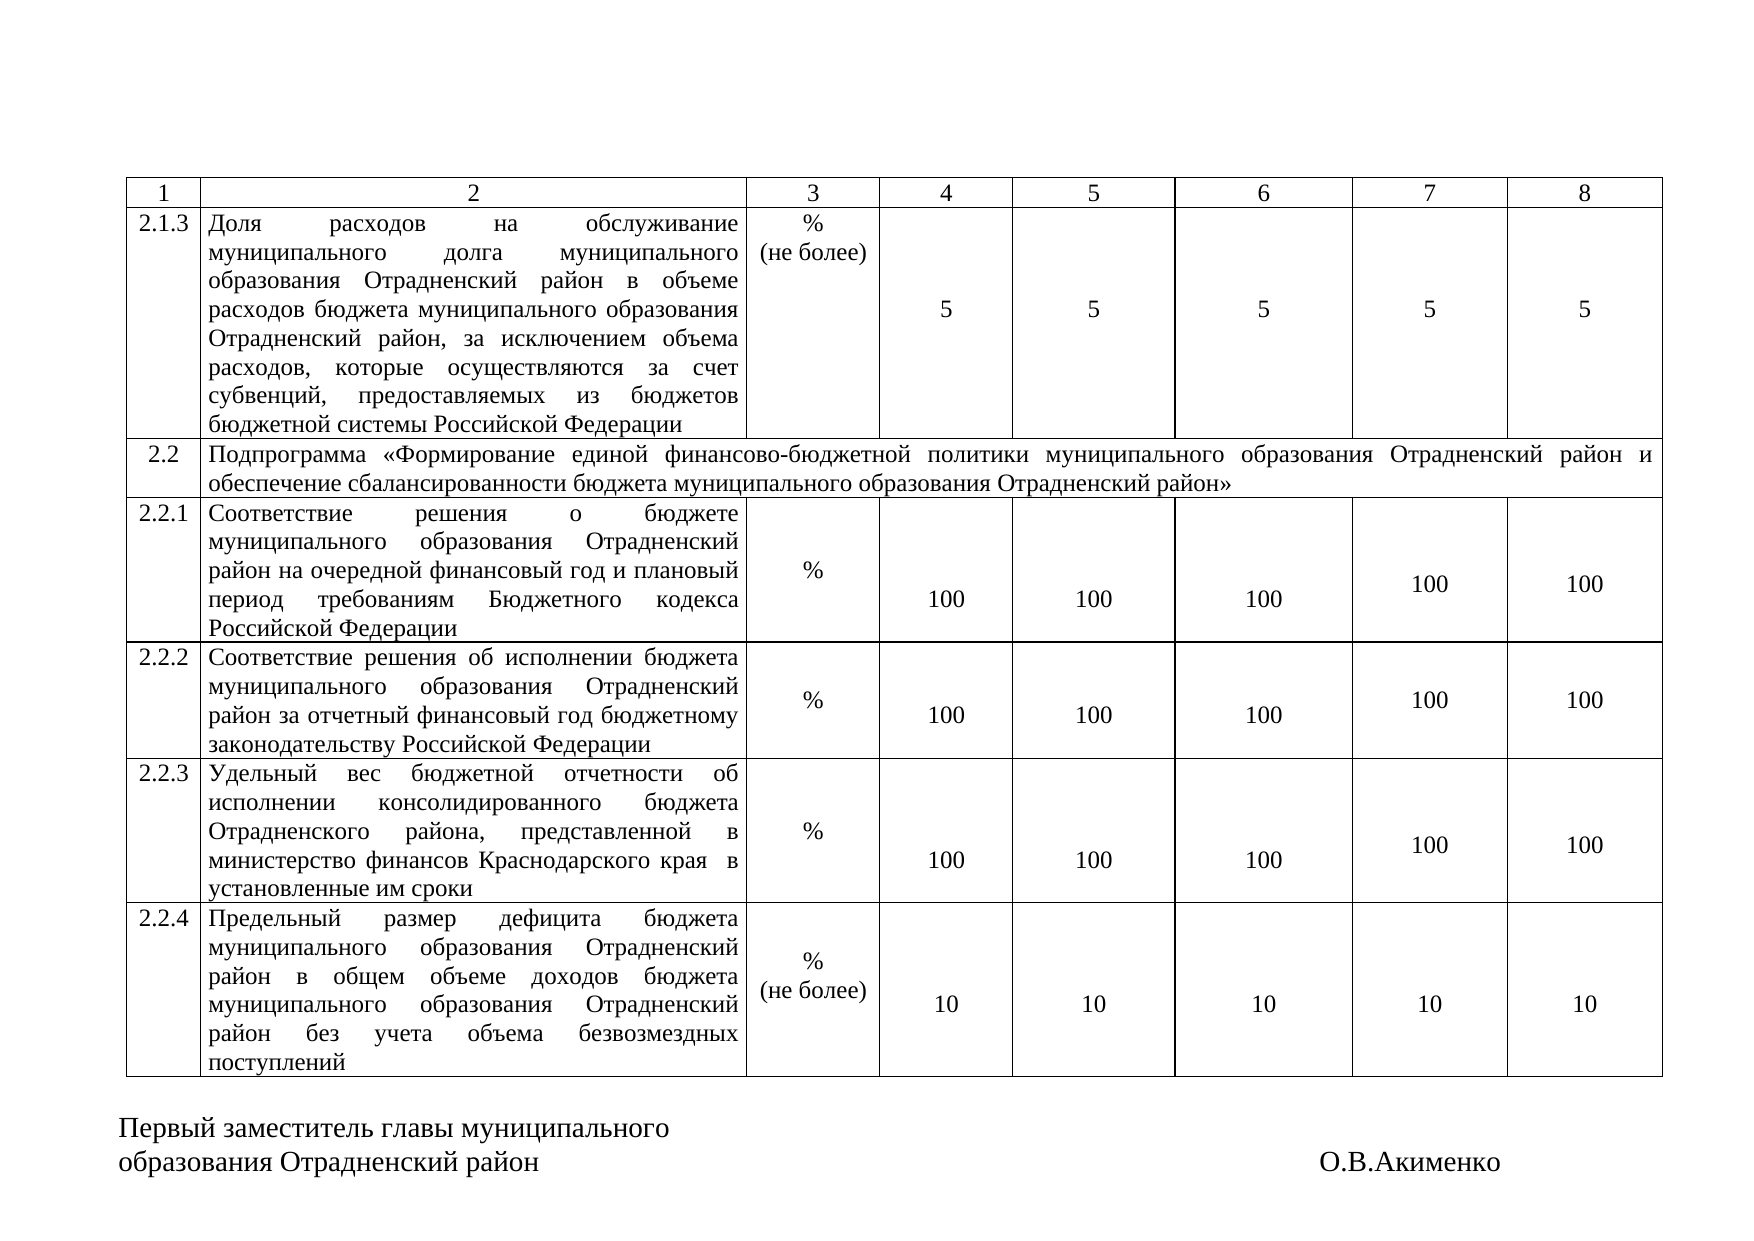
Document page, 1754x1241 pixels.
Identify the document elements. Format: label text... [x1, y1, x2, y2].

table_header 3 [747, 178, 879, 207]
table_cell 100 [1353, 759, 1507, 902]
table_cell 100 [880, 643, 1012, 757]
table_header 8 [1508, 178, 1662, 207]
table_header 5 [1013, 178, 1174, 207]
table_cell Соответствие решения о бюджете муниципального образования Отрадненский район на очередной финансовый год и плановый период требованиям Бюджетного кодекса Российской Федерации [201, 498, 746, 641]
table_cell 10 [1508, 903, 1662, 1076]
table_cell 100 [1353, 643, 1507, 757]
table_cell Подпрограмма «Формирование единой финансово-бюджетной политики муниципального образования Отрадненский район и обеспечение сбалансированности бюджета муниципального образования Отрадненский район» [201, 439, 1662, 497]
table_cell % (не более) [747, 903, 879, 1076]
table_cell 5 [1176, 208, 1352, 438]
table_cell 10 [1176, 903, 1352, 1076]
table_header 2 [201, 178, 746, 207]
table_cell 10 [1353, 903, 1507, 1076]
table_cell 10 [1013, 903, 1174, 1076]
table_cell % [747, 498, 879, 641]
table_cell 5 [880, 208, 1012, 438]
table_cell 10 [880, 903, 1012, 1076]
table_cell 100 [1508, 498, 1662, 641]
text образования Отрадненский район О.В.Акименко [118, 1144, 1636, 1177]
table_cell % [747, 759, 879, 902]
table_cell Соответствие решения об исполнении бюджета муниципального образования Отрадненский район за отчетный финансовый год бюджетному законодательству Российской Федерации [201, 643, 746, 757]
table_cell 100 [1176, 498, 1352, 641]
table_header 1 [127, 178, 200, 207]
table_cell 5 [1013, 208, 1174, 438]
table_cell 5 [1508, 208, 1662, 438]
table_cell % (не более) [747, 208, 879, 438]
table_cell Предельный размер дефицита бюджета муниципального образования Отрадненский район в общем объеме доходов бюджета муниципального образования Отрадненский район без учета объема безвозмездных поступлений [201, 903, 746, 1076]
table_cell 100 [880, 759, 1012, 902]
table_cell 2.2.1 [127, 498, 200, 641]
table_cell 2.2.3 [127, 759, 200, 902]
table_cell 100 [1013, 643, 1174, 757]
table_cell 100 [1508, 643, 1662, 757]
table_cell 100 [880, 498, 1012, 641]
table_cell 100 [1176, 759, 1352, 902]
table_header 7 [1353, 178, 1507, 207]
table_cell 2.2.4 [127, 903, 200, 1076]
table_cell 100 [1353, 498, 1507, 641]
table_cell 100 [1013, 498, 1174, 641]
text Первый заместитель главы муниципального [118, 1110, 1698, 1144]
table_cell 100 [1013, 759, 1174, 902]
table_cell 100 [1176, 643, 1352, 757]
table_cell 5 [1353, 208, 1507, 438]
table_cell 2.2.2 [127, 643, 200, 757]
table_cell Удельный вес бюджетной отчетности об исполнении консолидированного бюджета Отрадненского района, представленной в министерство финансов Краснодарского края в установленные им сроки [201, 759, 746, 902]
table_cell 100 [1508, 759, 1662, 902]
table_cell Доля расходов на обслуживание муниципального долга муниципального образования Отрадненский район в объеме расходов бюджета муниципального образования Отрадненский район, за исключением объема расходов, которые осуществляются за счет субвенций, предоставляемых из бюджетов бюджетной системы Российской Федерации [201, 208, 746, 438]
table_cell 2.1.3 [127, 208, 200, 438]
table_cell 2.2 [127, 439, 200, 497]
table_header 6 [1176, 178, 1352, 207]
table_header 4 [880, 178, 1012, 207]
table_cell % [747, 643, 879, 757]
